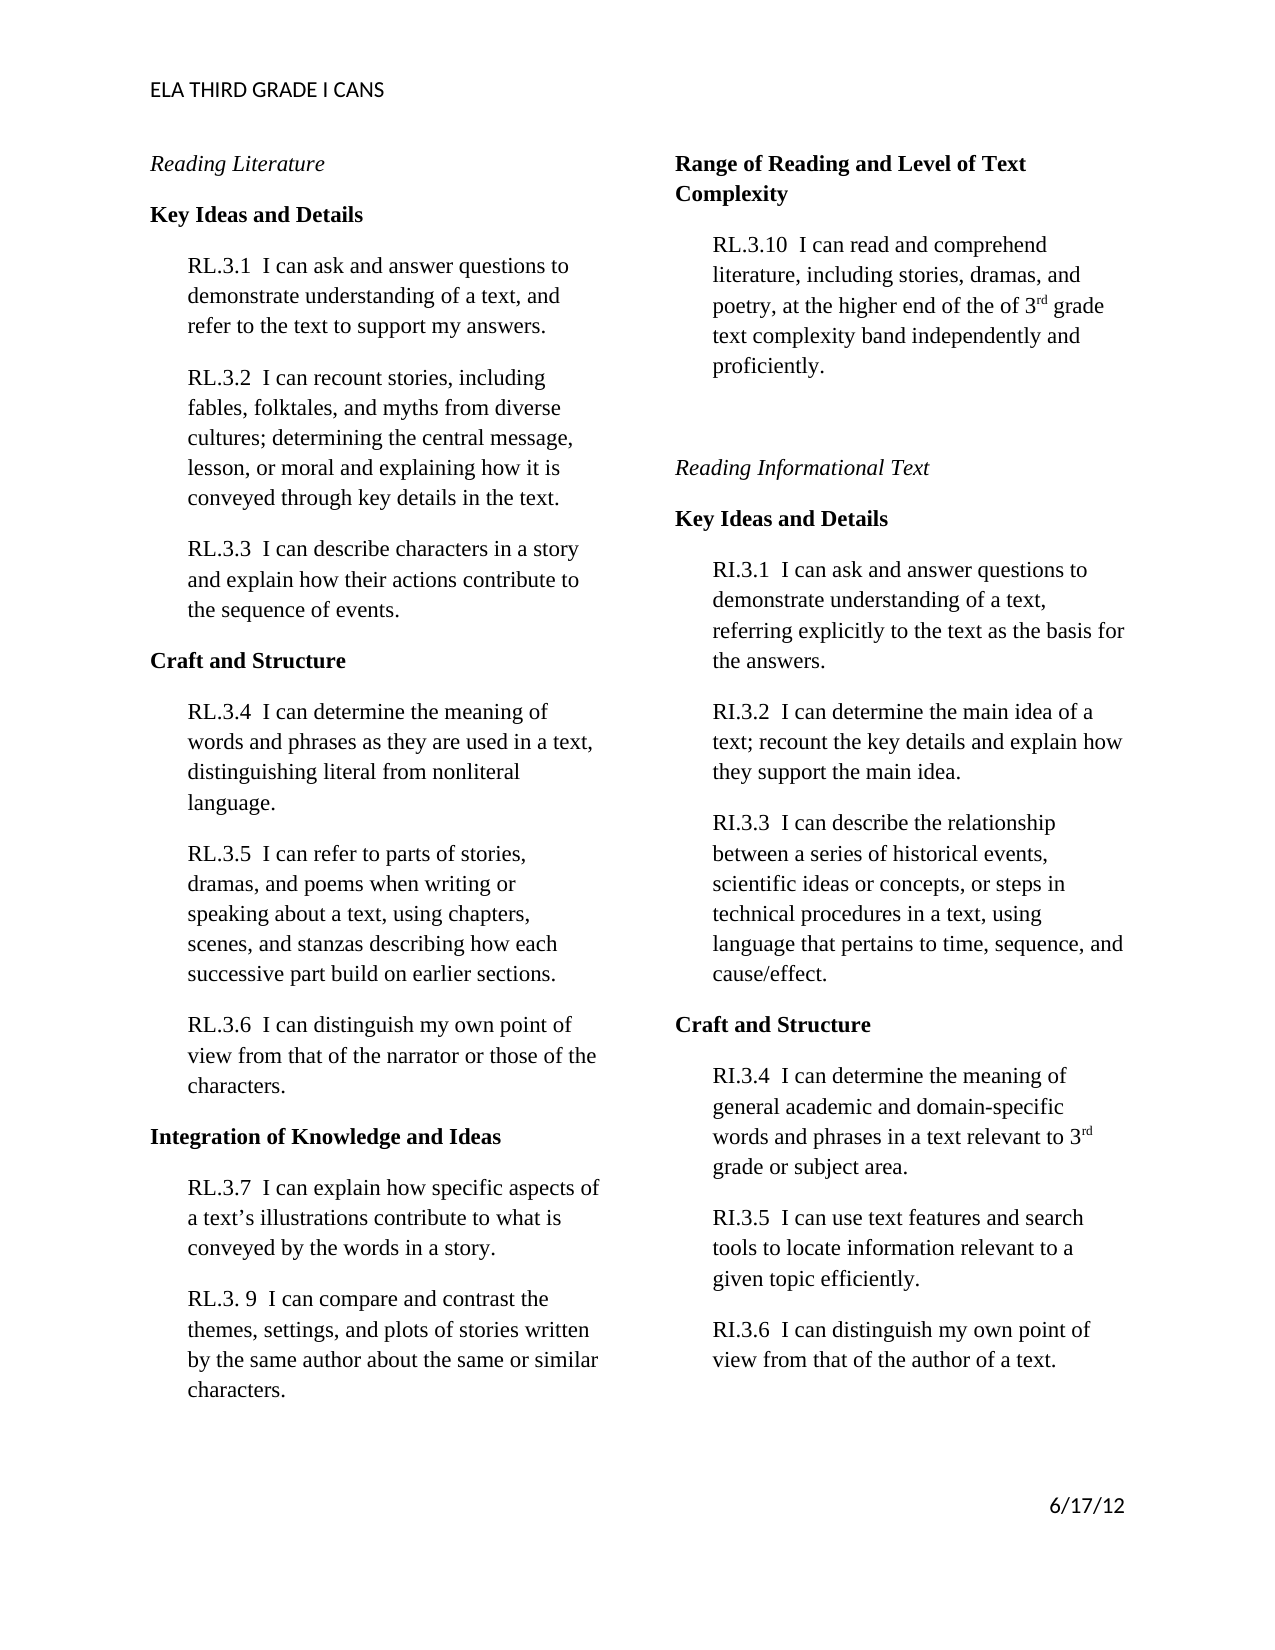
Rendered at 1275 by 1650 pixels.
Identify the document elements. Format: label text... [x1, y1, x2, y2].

text Craft and Structure [675, 1011, 1125, 1038]
text RL.3.1 I can ask and answer questions to demonstrate understanding of a text, and refer to the text to support my answers. [187, 252, 600, 339]
text Range of Reading and Level of Text Complexity [675, 150, 1125, 207]
text RI.3.2 I can determine the main idea of a text; recount the key details and explain how they support the main idea. [712, 698, 1125, 785]
text RI.3.6 I can distinguish my own point of view from that of the author of a text. [712, 1316, 1125, 1372]
text RI.3.4 I can determine the meaning of general academic and domain-specific words and phrases in a text relevant to 3rd grade or subject area. [712, 1062, 1125, 1179]
text RL.3.2 I can recount stories, including fables, folktales, and myths from diverse cultures; determining the central message, lesson, or moral and explaining how it is conveyed through key details in the text. [187, 363, 600, 511]
text Integration of Knowledge and Ideas [150, 1123, 600, 1149]
text RL.3.6 I can distinguish my own point of view from that of the narrator or those of the characters. [187, 1011, 600, 1098]
text RI.3.1 I can ask and answer questions to demonstrate understanding of a text, referring explicitly to the text as the basis for the answers. [712, 556, 1125, 673]
text Key Ideas and Details [150, 201, 600, 227]
text Craft and Structure [150, 647, 600, 673]
text RI.3.3 I can describe the relationship between a series of historical events, scientific ideas or concepts, or steps in technical procedures in a text, using language that pertains to time, sequence, and cause/effect. [712, 809, 1125, 987]
text RL.3. 9 I can compare and contrast the themes, settings, and plots of stories written by the same author about the same or similar characters. [187, 1285, 600, 1402]
text Reading Literature [150, 150, 600, 176]
text RL.3.5 I can refer to parts of stories, dramas, and poems when writing or speaking about a text, using chapters, scenes, and stanzas describing how each successive part build on earlier sections. [187, 839, 600, 987]
text RL.3.3 I can describe characters in a story and explain how their actions contribute to the sequence of events. [187, 535, 600, 622]
text RI.3.5 I can use text features and search tools to locate information relevant to a given topic efficiently. [712, 1204, 1125, 1291]
text RL.3.10 I can read and comprehend literature, including stories, dramas, and poetry, at the higher end of the of 3rd grade text complexity band independently and proficiently. [712, 231, 1125, 378]
text RL.3.7 I can explain how specific aspects of a text’s illustrations contribute to what is conveyed by the words in a story. [187, 1174, 600, 1261]
text Key Ideas and Details [675, 505, 1125, 532]
text Reading Informational Text [675, 454, 1125, 481]
text RL.3.4 I can determine the meaning of words and phrases as they are used in a text, distinguishing literal from nonliteral language. [187, 698, 600, 815]
